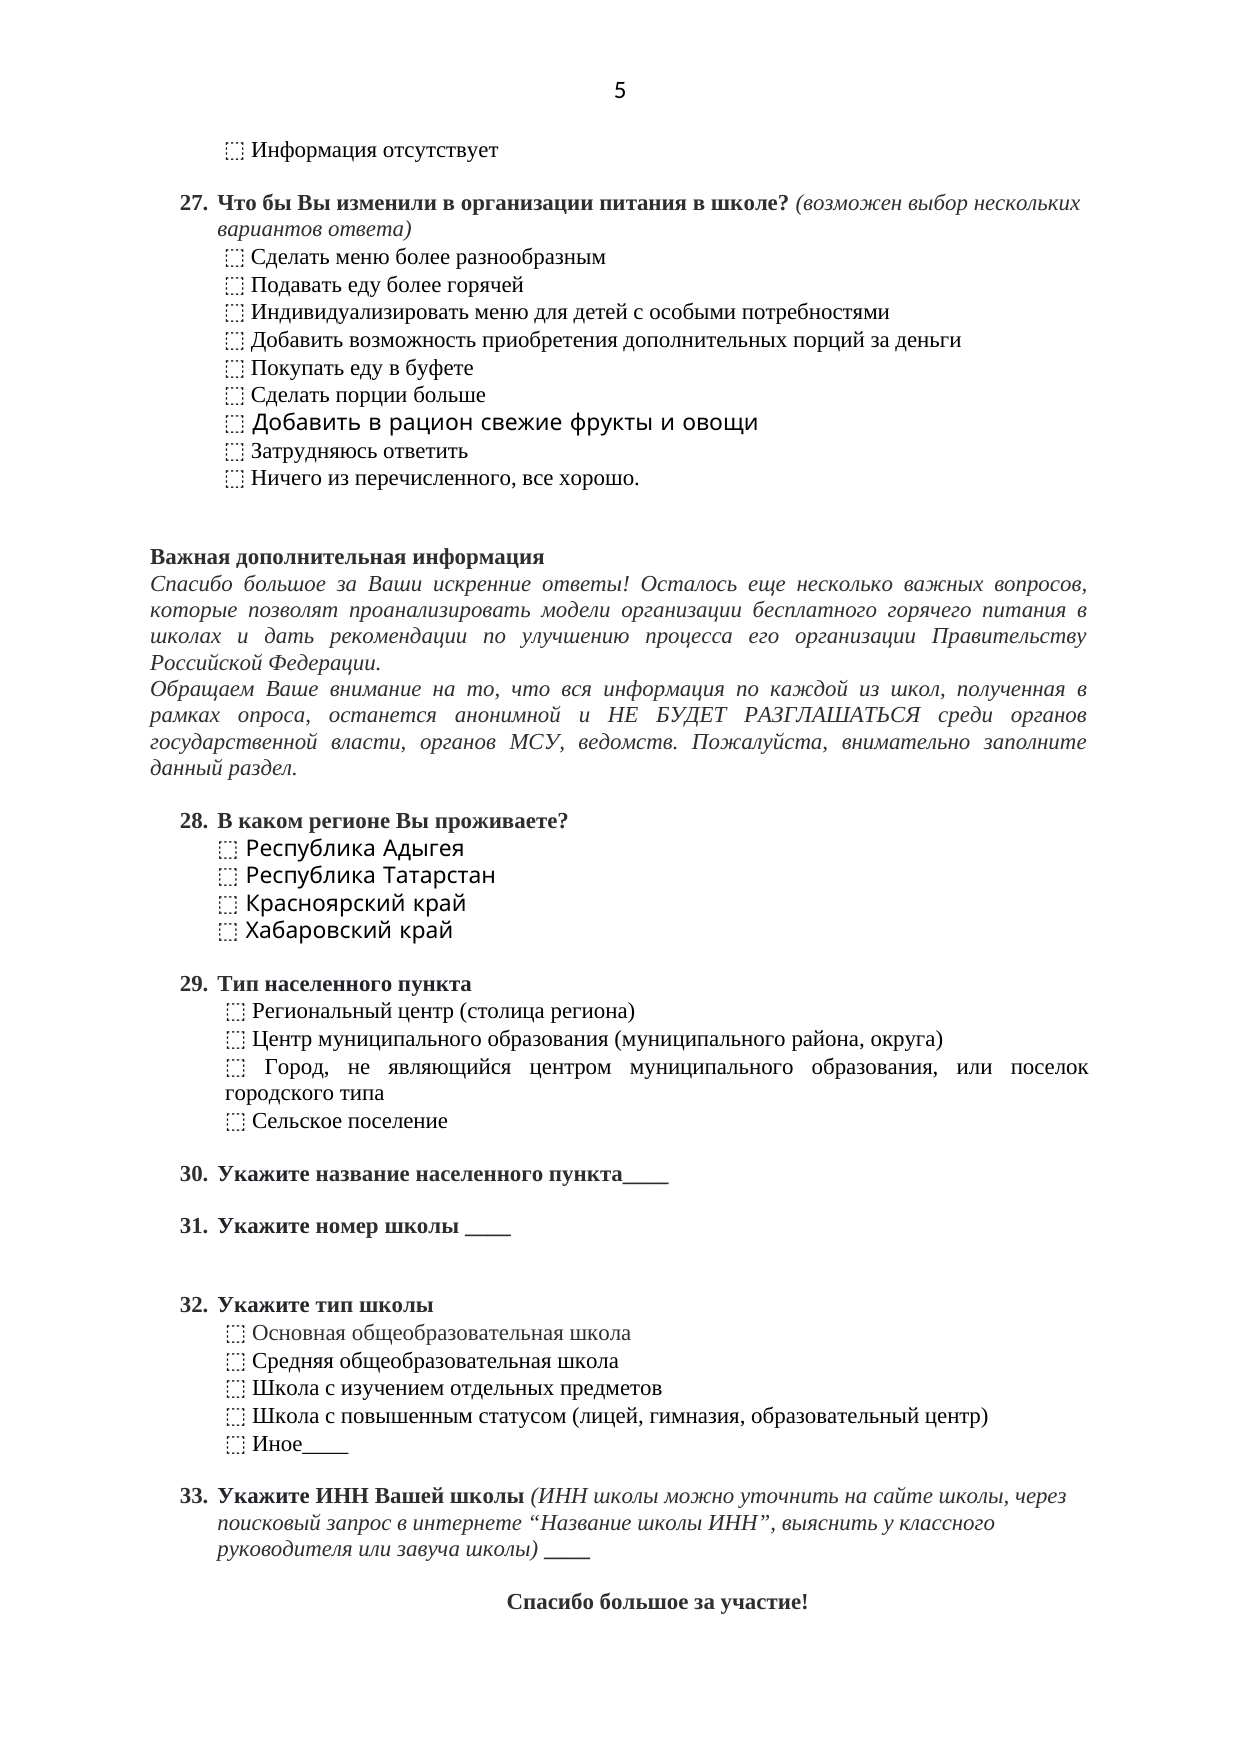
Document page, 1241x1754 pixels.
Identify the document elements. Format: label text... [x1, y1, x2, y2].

list Что бы Вы изменили в организации питания в школе? (возможен выбор нескольких вариантов ответа) [179, 189, 1090, 242]
text ⬚ Покупать еду в буфете [224, 352, 1090, 380]
text ⬚ Средняя общеобразовательная школа [225, 1345, 1090, 1373]
list В каком регионе Вы проживаете? [179, 807, 1090, 833]
text ⬚ Иное____ [225, 1428, 1090, 1456]
text ⬚ Красноярский край [217, 888, 1090, 916]
text ⬚ Добавить в рацион свежие фрукты и овощи [224, 408, 1090, 435]
text ⬚ Основная общеобразовательная школа [225, 1318, 1090, 1345]
text ⬚ Подавать еду более горячей [224, 269, 1090, 297]
text ⬚ Город, не являющийся центром муниципального образования, или поселок городского типа [225, 1051, 1090, 1106]
text Спасибо большое за Ваши искренние ответы! Осталось еще несколько важных вопросов, которые позволят проанализировать модели организации бесплатного горячего питания в школах и дать рекомендации по улучшению процесса его организации Правительству Российской Федерации. [150, 570, 1090, 675]
list Укажите номер школы ____ [179, 1212, 1090, 1239]
text ⬚ Хабаровский край [217, 916, 1090, 943]
text ⬚ Школа с повышенным статусом (лицей, гимназия, образовательный центр) [225, 1401, 1090, 1428]
text ⬚ Сельское поселение [225, 1106, 1090, 1133]
text ⬚ Ничего из перечисленного, все хорошо. [224, 463, 1090, 491]
text Спасибо большое за участие! [225, 1588, 1090, 1614]
text ⬚ Сделать порции больше [224, 380, 1090, 408]
list Укажите ИНН Вашей школы (ИНН школы можно уточнить на сайте школы, через поисковый запрос в интернете “Название школы ИНН”, выяснить у классного руководителя или завуча школы) ____ [179, 1483, 1090, 1562]
text ⬚ Затрудняюсь ответить [224, 435, 1090, 463]
text ⬚ Региональный центр (столица региона) [225, 996, 1090, 1024]
text Обращаем Ваше внимание на то, что вся информация по каждой из школ, полученная в рамках опроса, останется анонимной и НЕ БУДЕТ РАЗГЛАШАТЬСЯ среди органов государственной власти, органов МСУ, ведомств. Пожалуйста, внимательно заполните данный раздел. [150, 675, 1090, 781]
text ⬚ Сделать меню более разнообразным [224, 242, 1090, 269]
list Укажите название населенного пункта____ [179, 1159, 1090, 1186]
text ⬚ Центр муниципального образования (муниципального района, округа) [225, 1024, 1090, 1051]
text ⬚ Республика Татарстан [217, 861, 1090, 888]
text ⬚ Республика Адыгея [217, 833, 1090, 861]
text ⬚ Добавить возможность приобретения дополнительных порций за деньги [224, 325, 1090, 352]
list Укажите тип школы [179, 1291, 1090, 1318]
text ⬚ Информация отсутствует [224, 135, 1090, 162]
list Тип населенного пункта [179, 970, 1090, 996]
text ⬚ Школа с изучением отдельных предметов [225, 1373, 1090, 1401]
text Важная дополнительная информация [150, 543, 1090, 570]
text ⬚ Индивидуализировать меню для детей с особыми потребностями [224, 297, 1090, 325]
